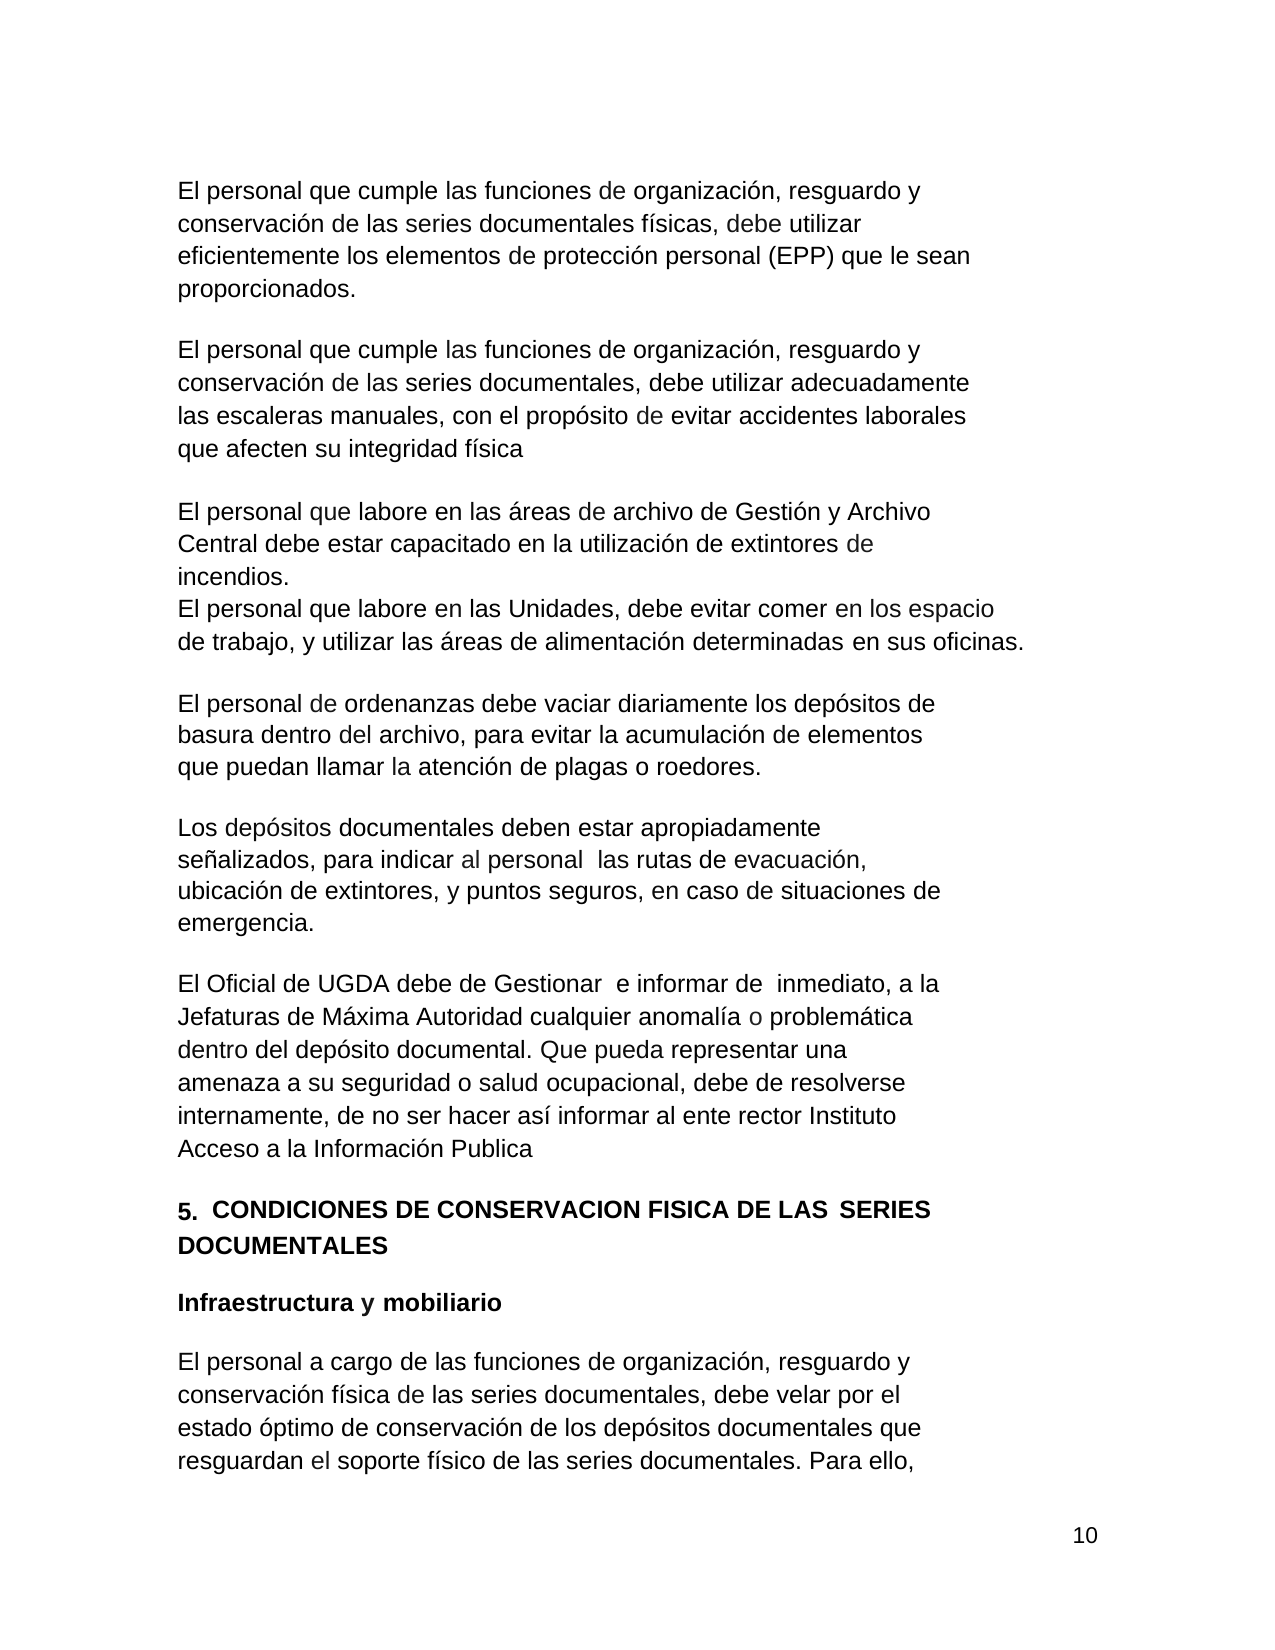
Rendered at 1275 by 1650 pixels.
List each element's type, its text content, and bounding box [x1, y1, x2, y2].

list Los depósitos documentales deben estar apropiadamente señalizados, para indicar al personal las rutas de evacuación, ubicación de extintores, y puntos seguros, en caso de situaciones de emergencia. [177, 813, 957, 936]
text 5. CONDICIONES DE CONSERVACION FISICA DE LAS SERIES [177, 1196, 1098, 1225]
text de trabajo, y utilizar las áreas de alimentación determinadas en sus oficinas. [177, 627, 1098, 655]
list El personal que cumple las funciones de organización, resguardo y conservación de las series documentales, debe utilizar adecuadamente las escaleras manuales, con el propósito de evitar accidentes laborales que afecten su integridad física [177, 335, 991, 463]
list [177, 1347, 957, 1474]
subtitle El personal de ordenanzas debe vaciar diariamente los depósitos de basura dentro del archivo, para evitar la acumulación de elementos que puedan llamar la atención de plagas o roedores. [177, 689, 956, 781]
text DOCUMENTALES [177, 1231, 1098, 1259]
list El Oficial de UGDA debe de Gestionar e informar de inmediato, a la Jefaturas de Máxima Autoridad cualquier anomalía o problemática dentro del depósito documental. Que pueda representar una amenaza a su seguridad o salud ocupacional, debe de resolverse internamente, de no ser hacer así informar al ente rector Instituto Acceso a la Información Publica [177, 969, 957, 1162]
list El personal que cumple las funciones de organización, resguardo y conservación de las series documentales físicas, debe utilizar eficientemente los elementos de protección personal (EPP) que le sean proporcionados. [177, 176, 991, 302]
list El personal que labore en las áreas de archivo de Gestión y Archivo Central debe estar capacitado en la utilización de extintores de incendios. [177, 497, 990, 591]
list Infraestructura y mobiliario [177, 1288, 1098, 1317]
text El personal que labore en las Unidades, debe evitar comer en los espacio [177, 594, 1098, 623]
